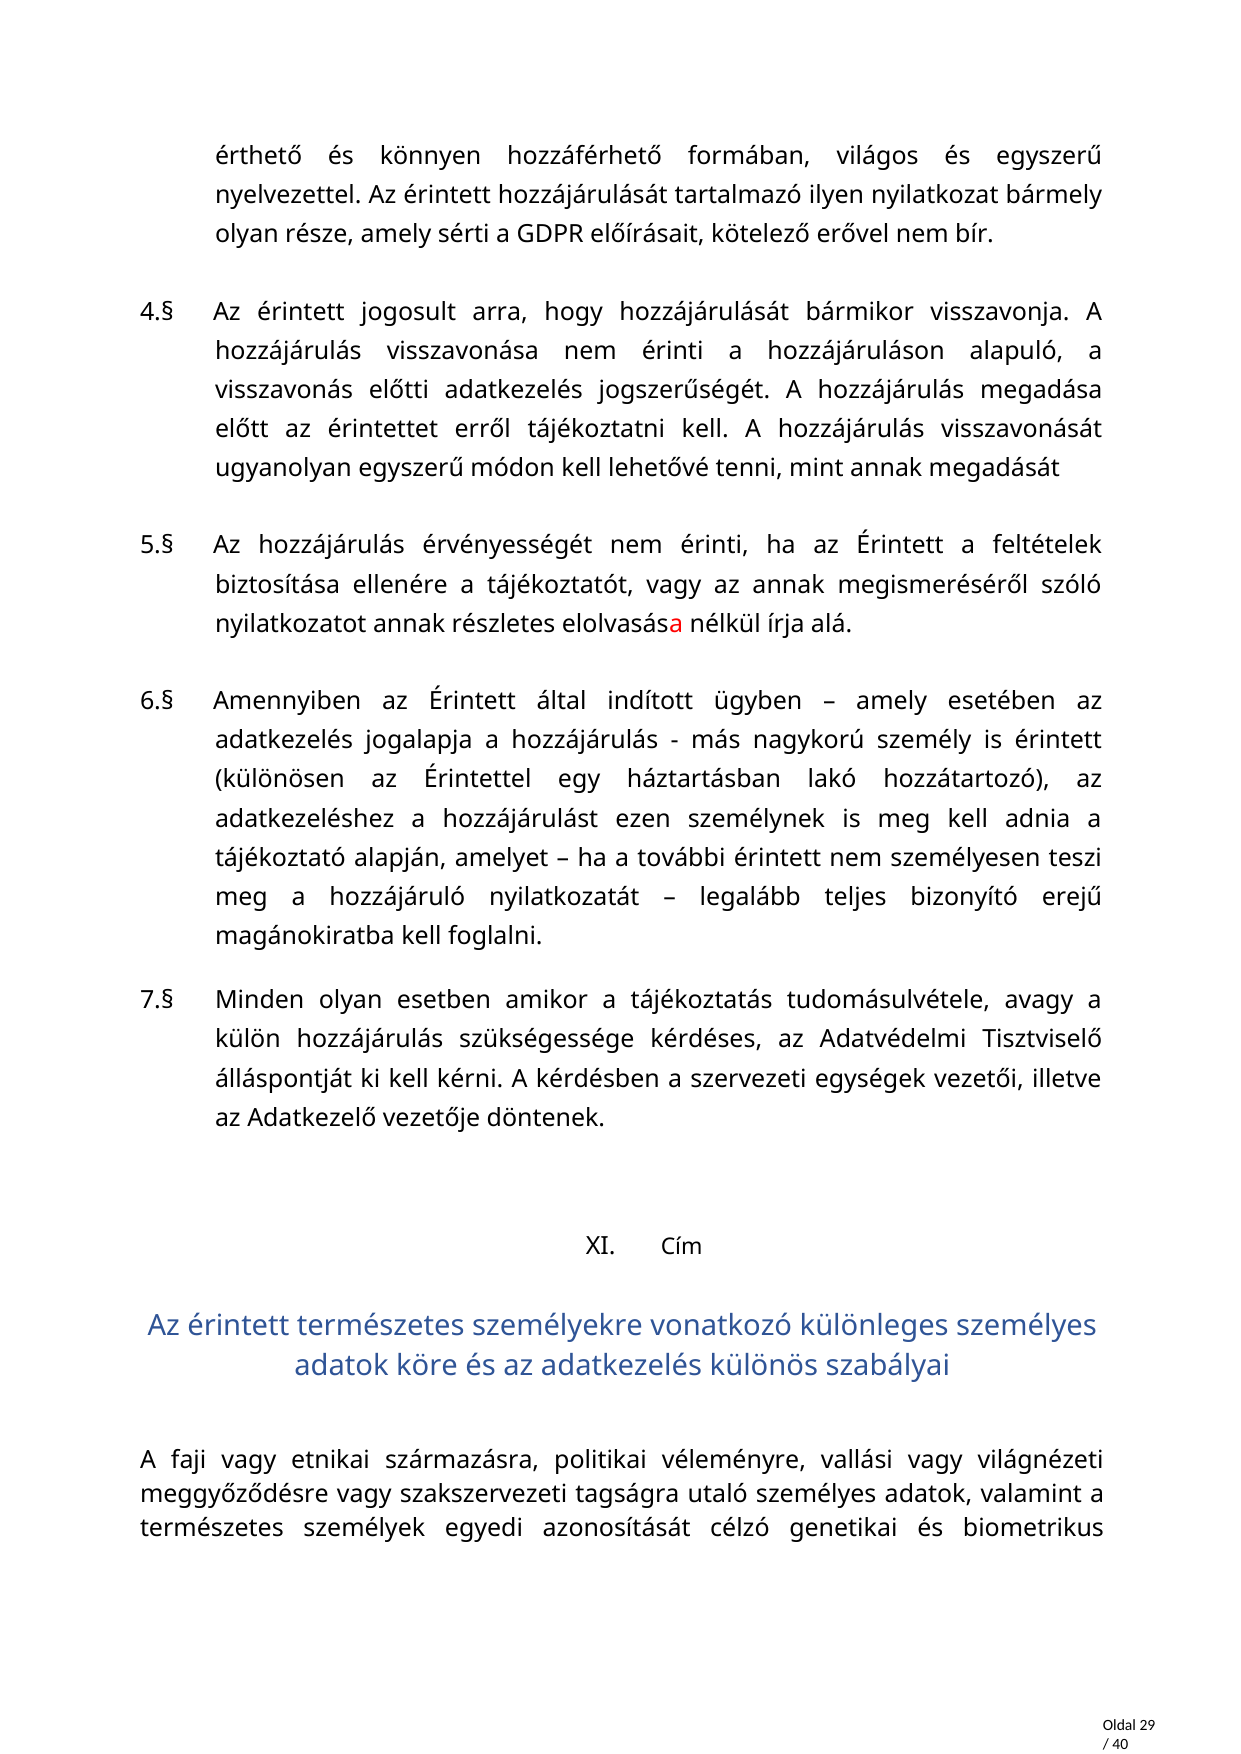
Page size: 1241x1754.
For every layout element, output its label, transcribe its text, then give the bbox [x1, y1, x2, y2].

text 4.§ Az érintett jogosult arra, hogy hozzájárulását bármikor visszavonja. A hozzájárulás visszavonása nem érinti a hozzájáruláson alapuló, a visszavonás előtti adatkezelés jogszerűségét. A hozzájárulás megadása előtt az érintettet erről tájékoztatni kell. A hozzájárulás visszavonását ugyanolyan egyszerű módon kell lehetővé tenni, mint annak megadását [140, 293, 1103, 484]
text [140, 1442, 1105, 1544]
subtitle Az érintett természetes személyekre vonatkozó különleges személyes adatok köre és az adatkezelés különös szabályai [140, 1304, 1105, 1384]
text 7.§ Minden olyan esetben amikor a tájékoztatás tudomásulvétele, avagy a külön hozzájárulás szükségessége kérdéses, az Adatvédelmi Tisztviselő álláspontját ki kell kérni. A kérdésben a szervezeti egységek vezetői, illetve az Adatkezelő vezetője döntenek. [140, 982, 1103, 1133]
text 5.§ Az hozzájárulás érvényességét nem érinti, ha az Érintett a feltételek biztosítása ellenére a tájékoztatót, vagy az annak megismeréséről szóló nyilatkozatot annak részletes elolvasása nélkül írja alá. [140, 527, 1103, 639]
text 6.§ Amennyiben az Érintett által indított ügyben – amely esetében az adatkezelés jogalapja a hozzájárulás - más nagykorú személy is érintett (különösen az Érintettel egy háztartásban lakó hozzátartozó), az adatkezeléshez a hozzájárulást ezen személynek is meg kell adnia a tájékoztató alapján, amelyet – ha a további érintett nem személyesen teszi meg a hozzájáruló nyilatkozatát – legalább teljes bizonyító erejű magánokiratba kell foglalni. [140, 683, 1103, 952]
list Cím [586, 1228, 1105, 1262]
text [140, 137, 1103, 250]
